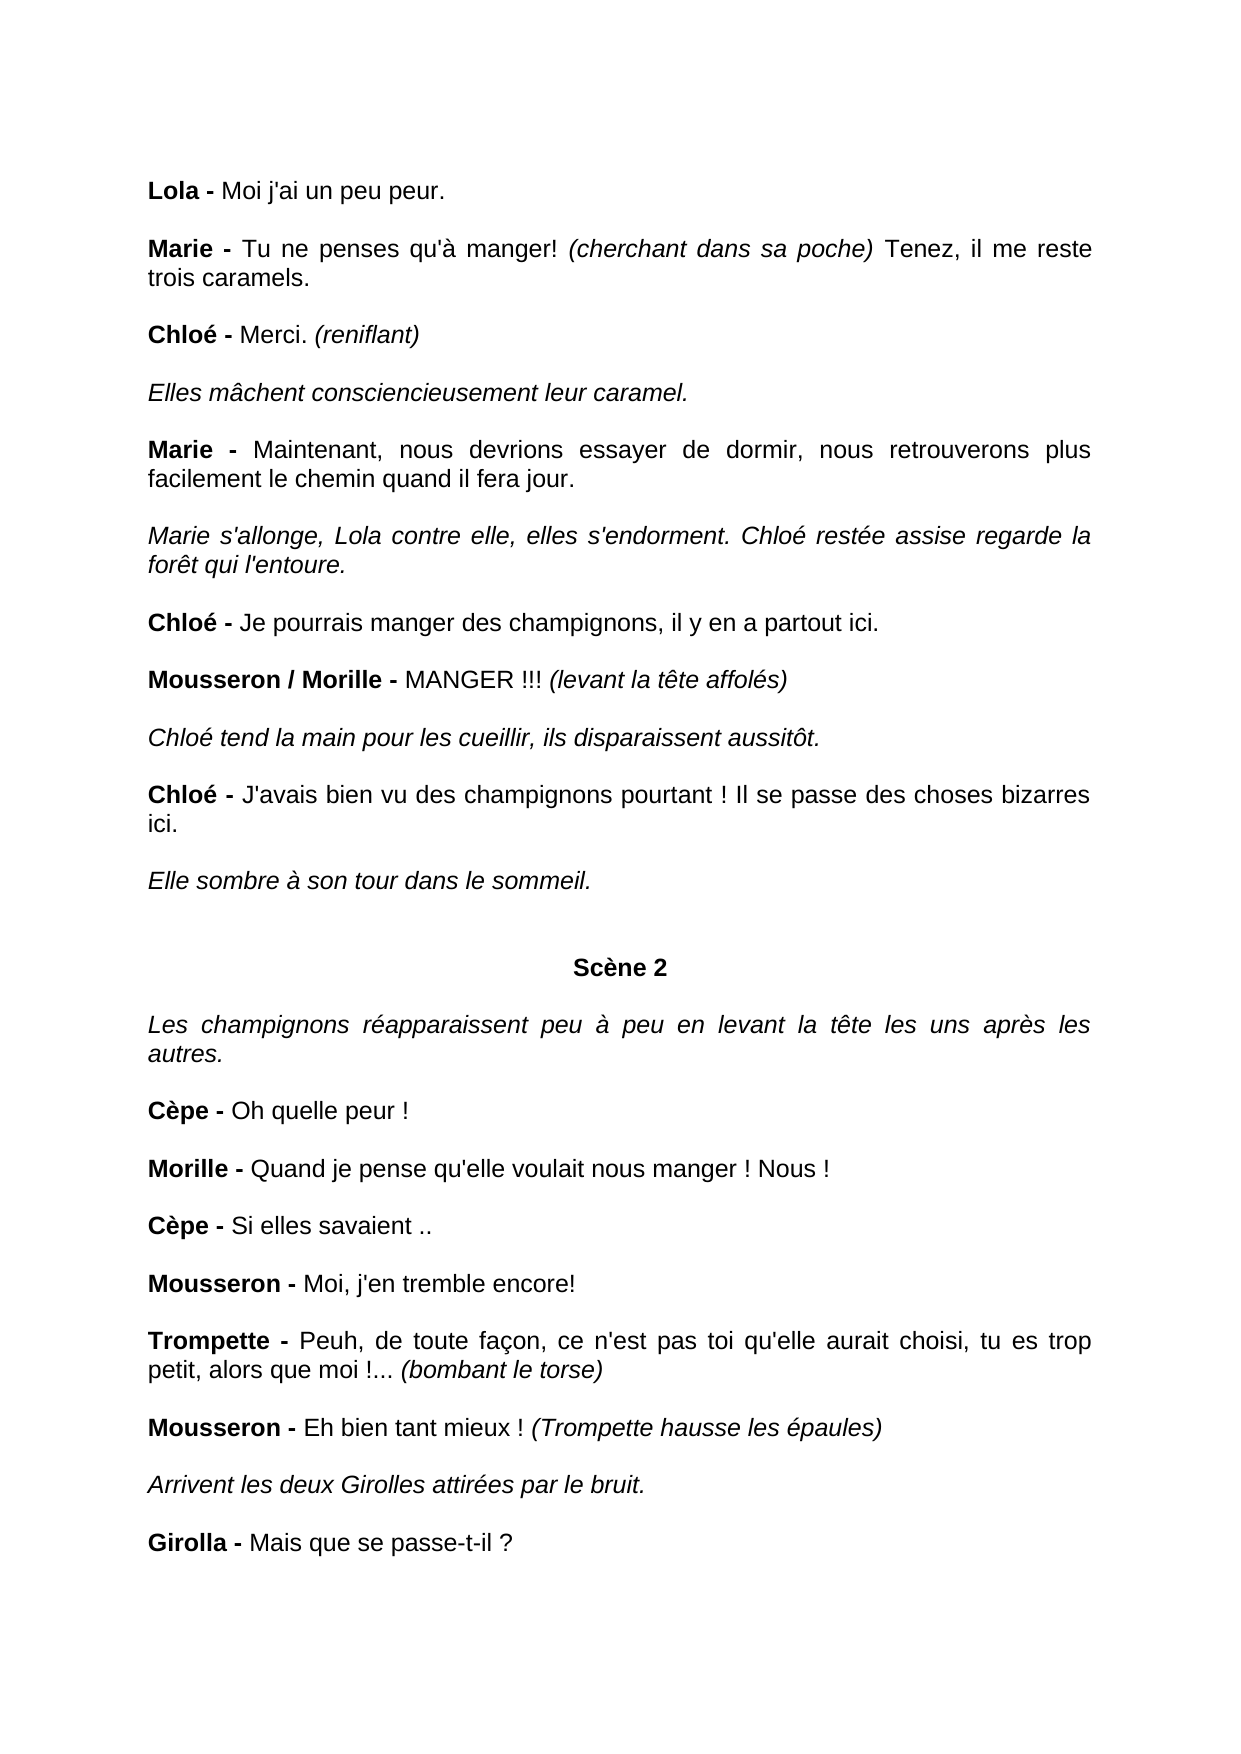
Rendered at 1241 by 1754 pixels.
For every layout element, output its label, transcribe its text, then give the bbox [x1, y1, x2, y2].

text Elles mâchent consciencieusement leur caramel. [148, 378, 1093, 406]
text Chloé - Je pourrais manger des champignons, il y en a partout ici. [148, 608, 1093, 636]
text Mousseron - Eh bien tant mieux ! (Trompette hausse les épaules) [148, 1413, 1093, 1441]
text Chloé - J'avais bien vu des champignons pourtant ! Il se passe des choses bizarres ici. [148, 780, 1093, 838]
text Chloé - Merci. (reniflant) [148, 320, 1093, 349]
text Scène 2 [148, 953, 1093, 981]
text Cèpe - Si elles savaient .. [148, 1211, 1093, 1240]
text Les champignons réapparaissent peu à peu en levant la tête les uns après les autres. [148, 1010, 1093, 1068]
text Lola - Moi j'ai un peu peur. [148, 176, 1093, 205]
text Marie - Maintenant, nous devrions essayer de dormir, nous retrouverons plus facilement le chemin quand il fera jour. [148, 435, 1093, 493]
text Mousseron - Moi, j'en tremble encore! [148, 1269, 1093, 1298]
text Morille - Quand je pense qu'elle voulait nous manger ! Nous ! [148, 1154, 1093, 1183]
text Girolla - Mais que se passe-t-il ? [148, 1528, 1093, 1556]
text Cèpe - Oh quelle peur ! [148, 1096, 1093, 1125]
text Elle sombre à son tour dans le sommeil. [148, 866, 1093, 895]
text Arrivent les deux Girolles attirées par le bruit. [148, 1470, 1093, 1499]
text Trompette - Peuh, de toute façon, ce n'est pas toi qu'elle aurait choisi, tu es trop petit, alors que moi !... (bombant le torse) [148, 1326, 1093, 1384]
text Chloé tend la main pour les cueillir, ils disparaissent aussitôt. [148, 723, 1093, 751]
text Mousseron / Morille - MANGER !!! (levant la tête affolés) [148, 665, 1093, 694]
text Marie - Tu ne penses qu'à manger! (cherchant dans sa poche) Tenez, il me reste trois caramels. [148, 234, 1093, 291]
text Marie s'allonge, Lola contre elle, elles s'endorment. Chloé restée assise regarde la forêt qui l'entoure. [148, 521, 1093, 579]
